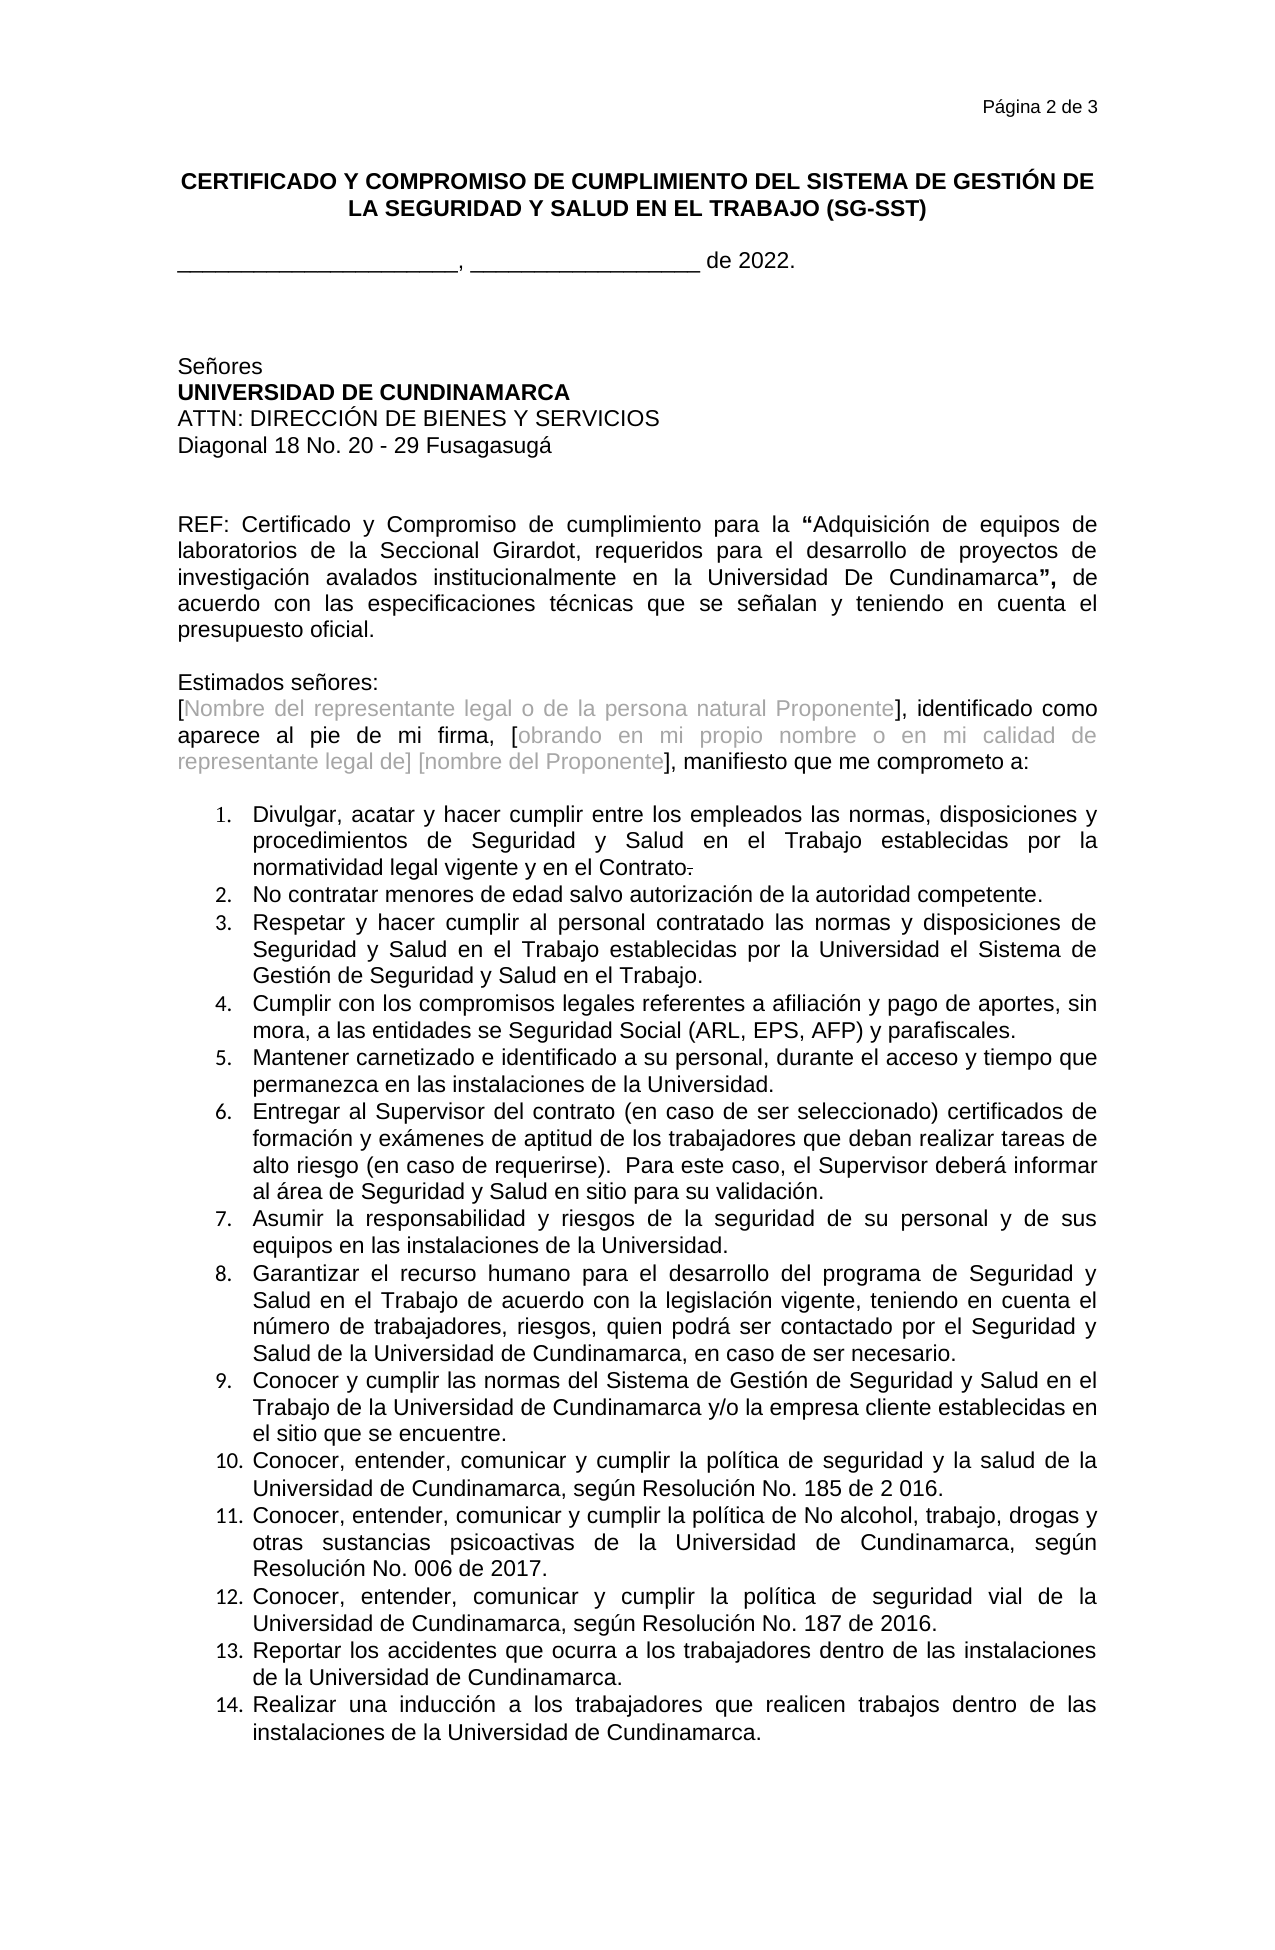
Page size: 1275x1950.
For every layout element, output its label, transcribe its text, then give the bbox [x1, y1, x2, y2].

list Conocer, entender, comunicar y cumplir la política de seguridad y la salud de la Universidad de Cundinamarca, según Resolución No. 185 de 2 016. [215, 1447, 1098, 1501]
list Conocer, entender, comunicar y cumplir la política de No alcohol, trabajo, drogas y otras sustancias psicoactivas de la Universidad de Cundinamarca, según Resolución No. 006 de 2017. [215, 1501, 1098, 1582]
text [Nombre del representante legal o de la persona natural Proponente], identificado como aparece al pie de mi firma, [obrando en mi propio nombre o en mi calidad de representante legal de] [nombre del Proponente], manifiesto que me comprometo a: [177, 695, 1098, 774]
text UNIVERSIDAD DE CUNDINAMARCA [177, 379, 1098, 405]
list Conocer y cumplir las normas del Sistema de Gestión de Seguridad y Salud en el Trabajo de la Universidad de Cundinamarca y/o la empresa cliente establecidas en el sitio que se encuentre. [215, 1366, 1098, 1447]
list Reportar los accidentes que ocurra a los trabajadores dentro de las instalaciones de la Universidad de Cundinamarca. [215, 1636, 1098, 1691]
list Divulgar, acatar y hacer cumplir entre los empleados las normas, disposiciones y procedimientos de Seguridad y Salud en el Trabajo establecidas por la normatividad legal vigente y en el Contrato. [215, 801, 1098, 880]
list Cumplir con los compromisos legales referentes a afiliación y pago de aportes, sin mora, a las entidades se Seguridad Social (ARL, EPS, AFP) y parafiscales. [215, 989, 1098, 1043]
text ATTN: DIRECCIÓN DE BIENES Y SERVICIOS [177, 405, 1098, 432]
text Diagonal 18 No. 20 - 29 Fusagasugá [177, 432, 1098, 458]
list Entregar al Supervisor del contrato (en caso de ser seleccionado) certificados de formación y exámenes de aptitud de los trabajadores que deban realizar tareas de alto riesgo (en caso de requerirse). Para este caso, el Supervisor deberá informar al área de Seguridad y Salud en sitio para su validación. [215, 1097, 1098, 1204]
list Realizar una inducción a los trabajadores que realicen trabajos dentro de las instalaciones de la Universidad de Cundinamarca. [215, 1691, 1098, 1745]
text Señores [177, 353, 1098, 379]
text REF: Certificado y Compromiso de cumplimiento para la “Adquisición de equipos de laboratorios de la Seccional Girardot, requeridos para el desarrollo de proyectos de investigación avalados institucionalmente en la Universidad De Cundinamarca”, de acuerdo con las especificaciones técnicas que se señalan y teniendo en cuenta el presupuesto oficial. [177, 511, 1098, 643]
list Asumir la responsabilidad y riesgos de la seguridad de su personal y de sus equipos en las instalaciones de la Universidad. [215, 1204, 1098, 1259]
text Estimados señores: [177, 669, 1098, 695]
list Mantener carnetizado e identificado a su personal, durante el acceso y tiempo que permanezca en las instalaciones de la Universidad. [215, 1043, 1098, 1097]
list Respetar y hacer cumplir al personal contratado las normas y disposiciones de Seguridad y Salud en el Trabajo establecidas por la Universidad el Sistema de Gestión de Seguridad y Salud en el Trabajo. [215, 908, 1098, 989]
list Garantizar el recurso humano para el desarrollo del programa de Seguridad y Salud en el Trabajo de acuerdo con la legislación vigente, teniendo en cuenta el número de trabajadores, riesgos, quien podrá ser contactado por el Seguridad y Salud de la Universidad de Cundinamarca, en caso de ser necesario. [215, 1259, 1098, 1366]
list Conocer, entender, comunicar y cumplir la política de seguridad vial de la Universidad de Cundinamarca, según Resolución No. 187 de 2016. [215, 1582, 1098, 1636]
text CERTIFICADO Y COMPROMISO DE CUMPLIMIENTO DEL SISTEMA DE GESTIÓN DE LA SEGURIDAD Y SALUD EN EL TRABAJO (SG-SST) [177, 168, 1098, 221]
text ______________________, __________________ de 2022. [177, 247, 1098, 274]
list No contratar menores de edad salvo autorización de la autoridad competente. [215, 880, 1098, 908]
